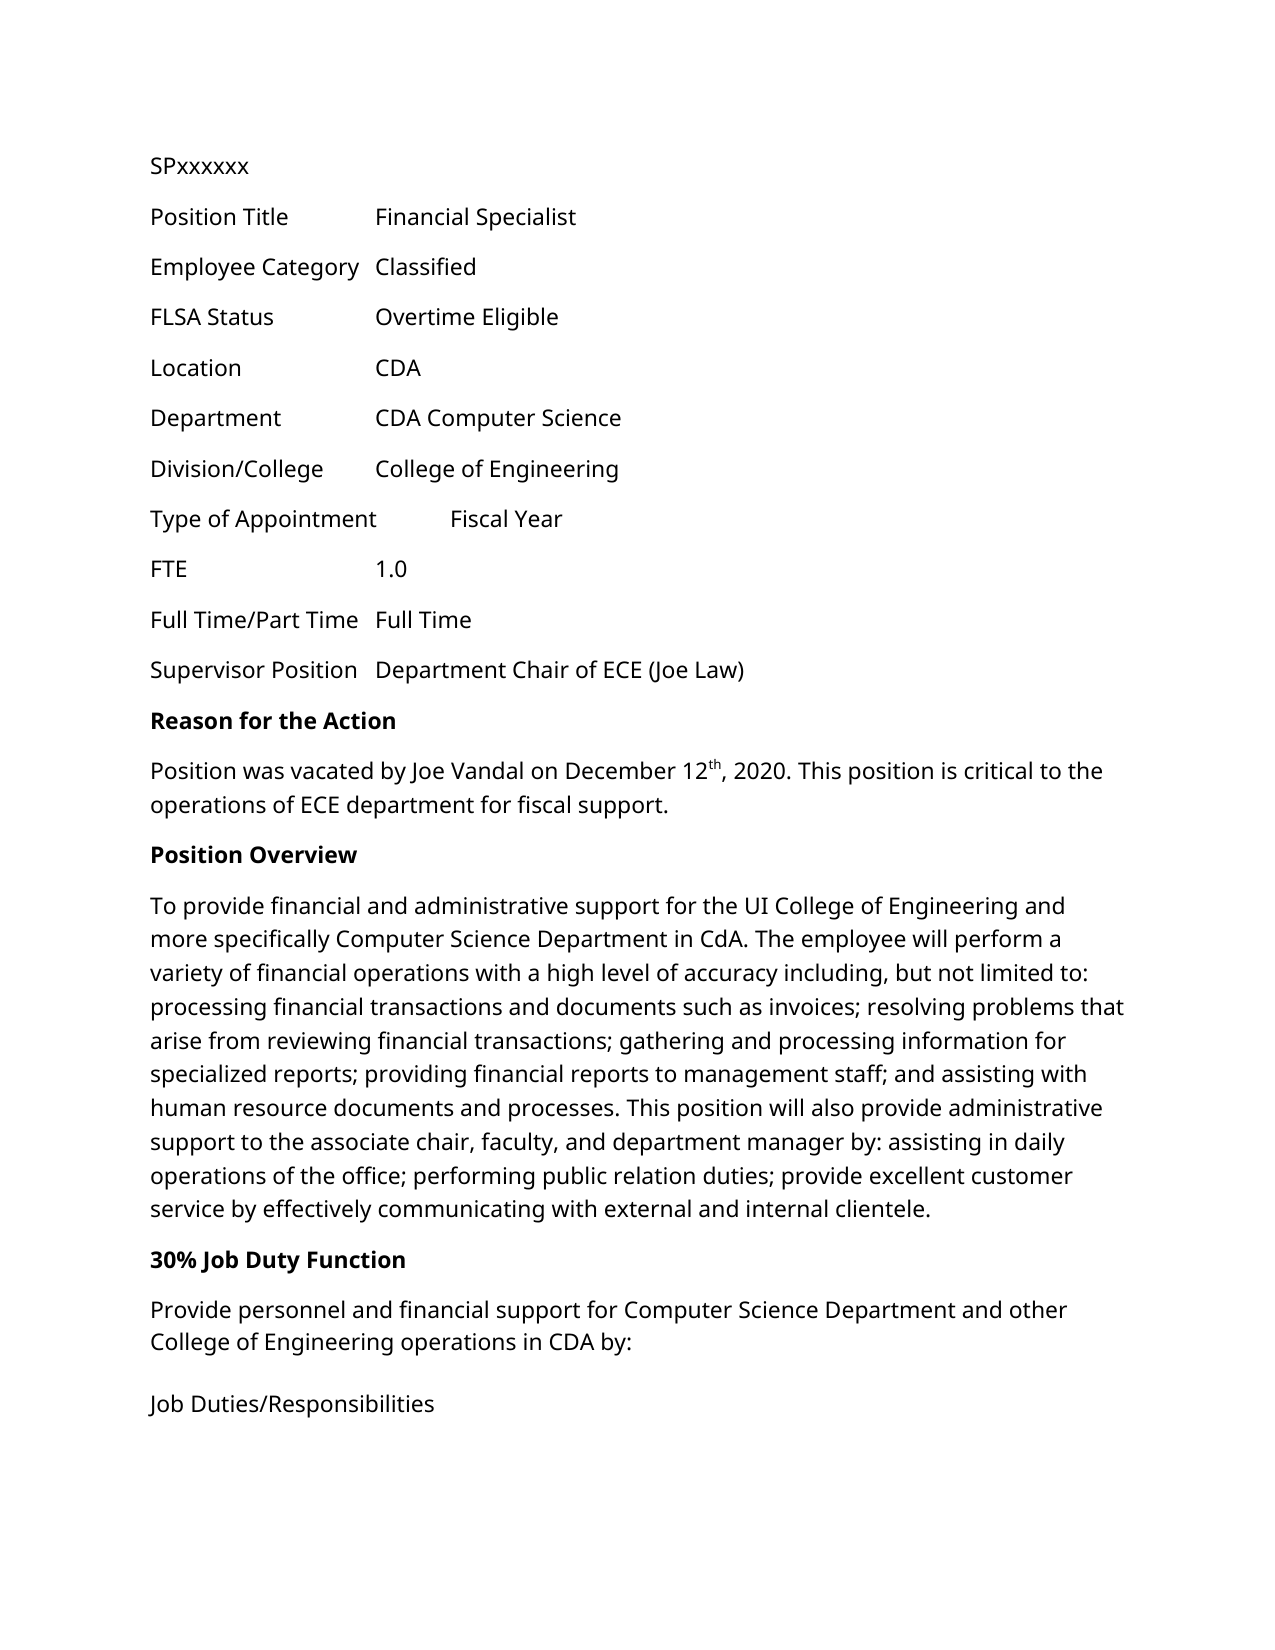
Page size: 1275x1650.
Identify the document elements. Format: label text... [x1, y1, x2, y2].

text Provide personnel and financial support for Computer Science Department and other College of Engineering operations in CDA by: [150, 1294, 1125, 1357]
text Location CDA [150, 352, 1125, 383]
text Position Title Financial Specialist [150, 200, 1125, 232]
text SPxxxxxx [150, 150, 1125, 181]
text Position Overview [150, 839, 1125, 870]
text Full Time/Part Time Full Time [150, 604, 1125, 635]
text Reason for the Action [150, 704, 1125, 736]
text FTE 1.0 [150, 553, 1125, 584]
text Division/College College of Engineering [150, 452, 1125, 484]
text Department CDA Computer Science [150, 402, 1125, 433]
text FLSA Status Overtime Eligible [150, 301, 1125, 332]
text Position was vacated by Joe Vandal on December 12th, 2020. This position is critical to the operations of ECE department for fiscal support. [150, 755, 1125, 820]
text Job Duties/Responsibilities [150, 1388, 1125, 1419]
text 30% Job Duty Function [150, 1244, 1125, 1275]
text Employee Category Classified [150, 251, 1125, 282]
text Type of Appointment Fiscal Year [150, 503, 1125, 534]
text To provide financial and administrative support for the UI College of Engineering and more specifically Computer Science Department in CdA. The employee will perform a variety of financial operations with a high level of accuracy including, but not limited to: processing financial transactions and documents such as invoices; resolving problems that arise from reviewing financial transactions; gathering and processing information for specialized reports; providing financial reports to management staff; and assisting with human resource documents and processes. This position will also provide administrative support to the associate chair, faculty, and department manager by: assisting in daily operations of the office; performing public relation duties; provide excellent customer service by effectively communicating with external and internal clientele. [150, 889, 1125, 1224]
text Supervisor Position Department Chair of ECE (Joe Law) [150, 654, 1125, 685]
